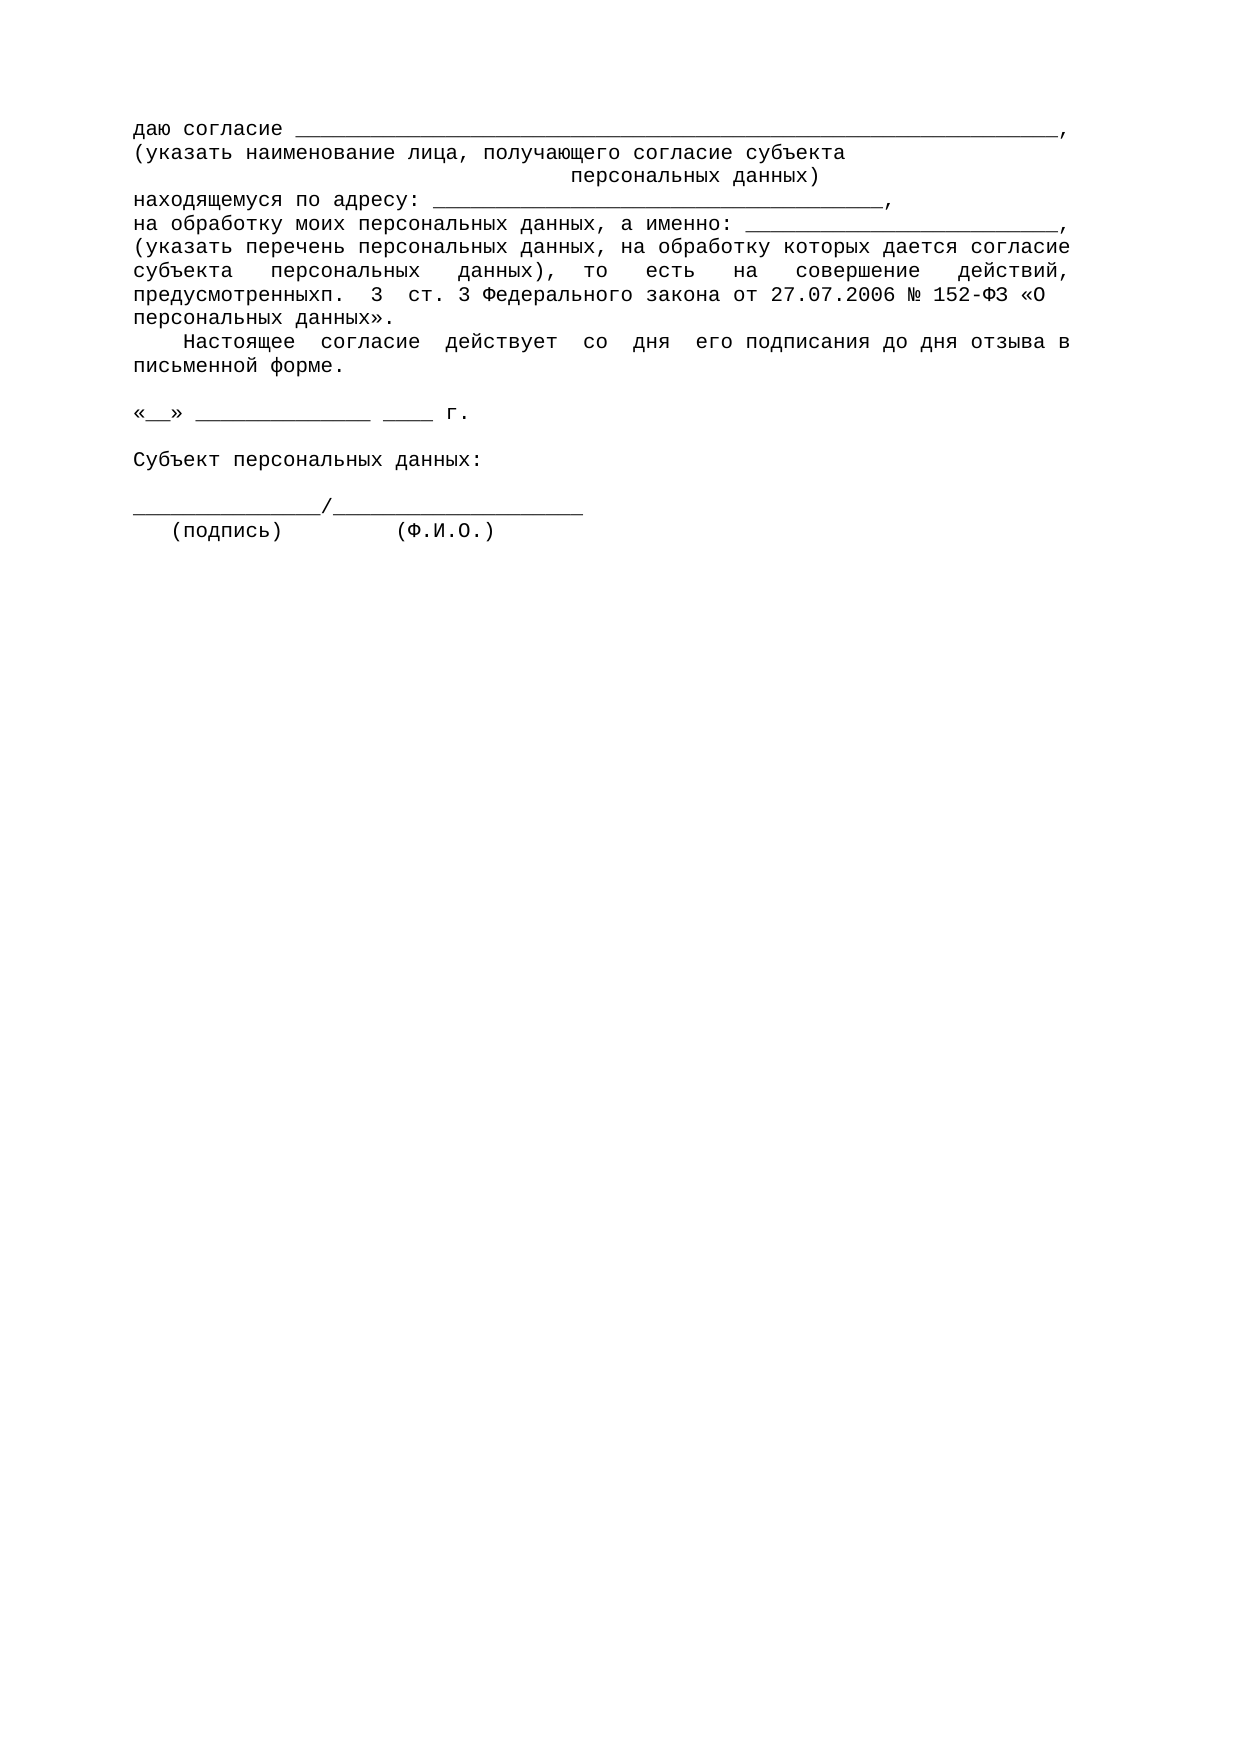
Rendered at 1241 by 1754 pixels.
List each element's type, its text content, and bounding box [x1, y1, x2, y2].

text даю согласие _____________________________________________________________, [133, 118, 1152, 142]
text находящемуся по адресу: ____________________________________, [133, 189, 1152, 213]
text Настоящее согласие действует со дня его подписания до дня отзыва в [133, 331, 1152, 354]
text на обработку моих персональных данных, а именно: _________________________, [133, 213, 1152, 236]
text персональных данных». [133, 307, 1152, 331]
text (указать наименование лица, получающего согласие субъекта [133, 142, 1152, 165]
text (указать перечень персональных данных, на обработку которых дается согласие [133, 236, 1152, 260]
text письменной форме. [133, 354, 1152, 378]
text (подпись) (Ф.И.О.) [133, 520, 1152, 544]
text «__» ______________ ____ г. [133, 402, 1152, 426]
text _______________/____________________ [133, 496, 1152, 520]
text предусмотренныхп. 3 ст. 3 Федерального закона от 27.07.2006 № 152-ФЗ «О [133, 284, 1152, 307]
text персональных данных) [133, 165, 1152, 189]
text субъекта персональных данных), то есть на совершение действий, [133, 260, 1152, 284]
text Субъект персональных данных: [133, 449, 1152, 473]
